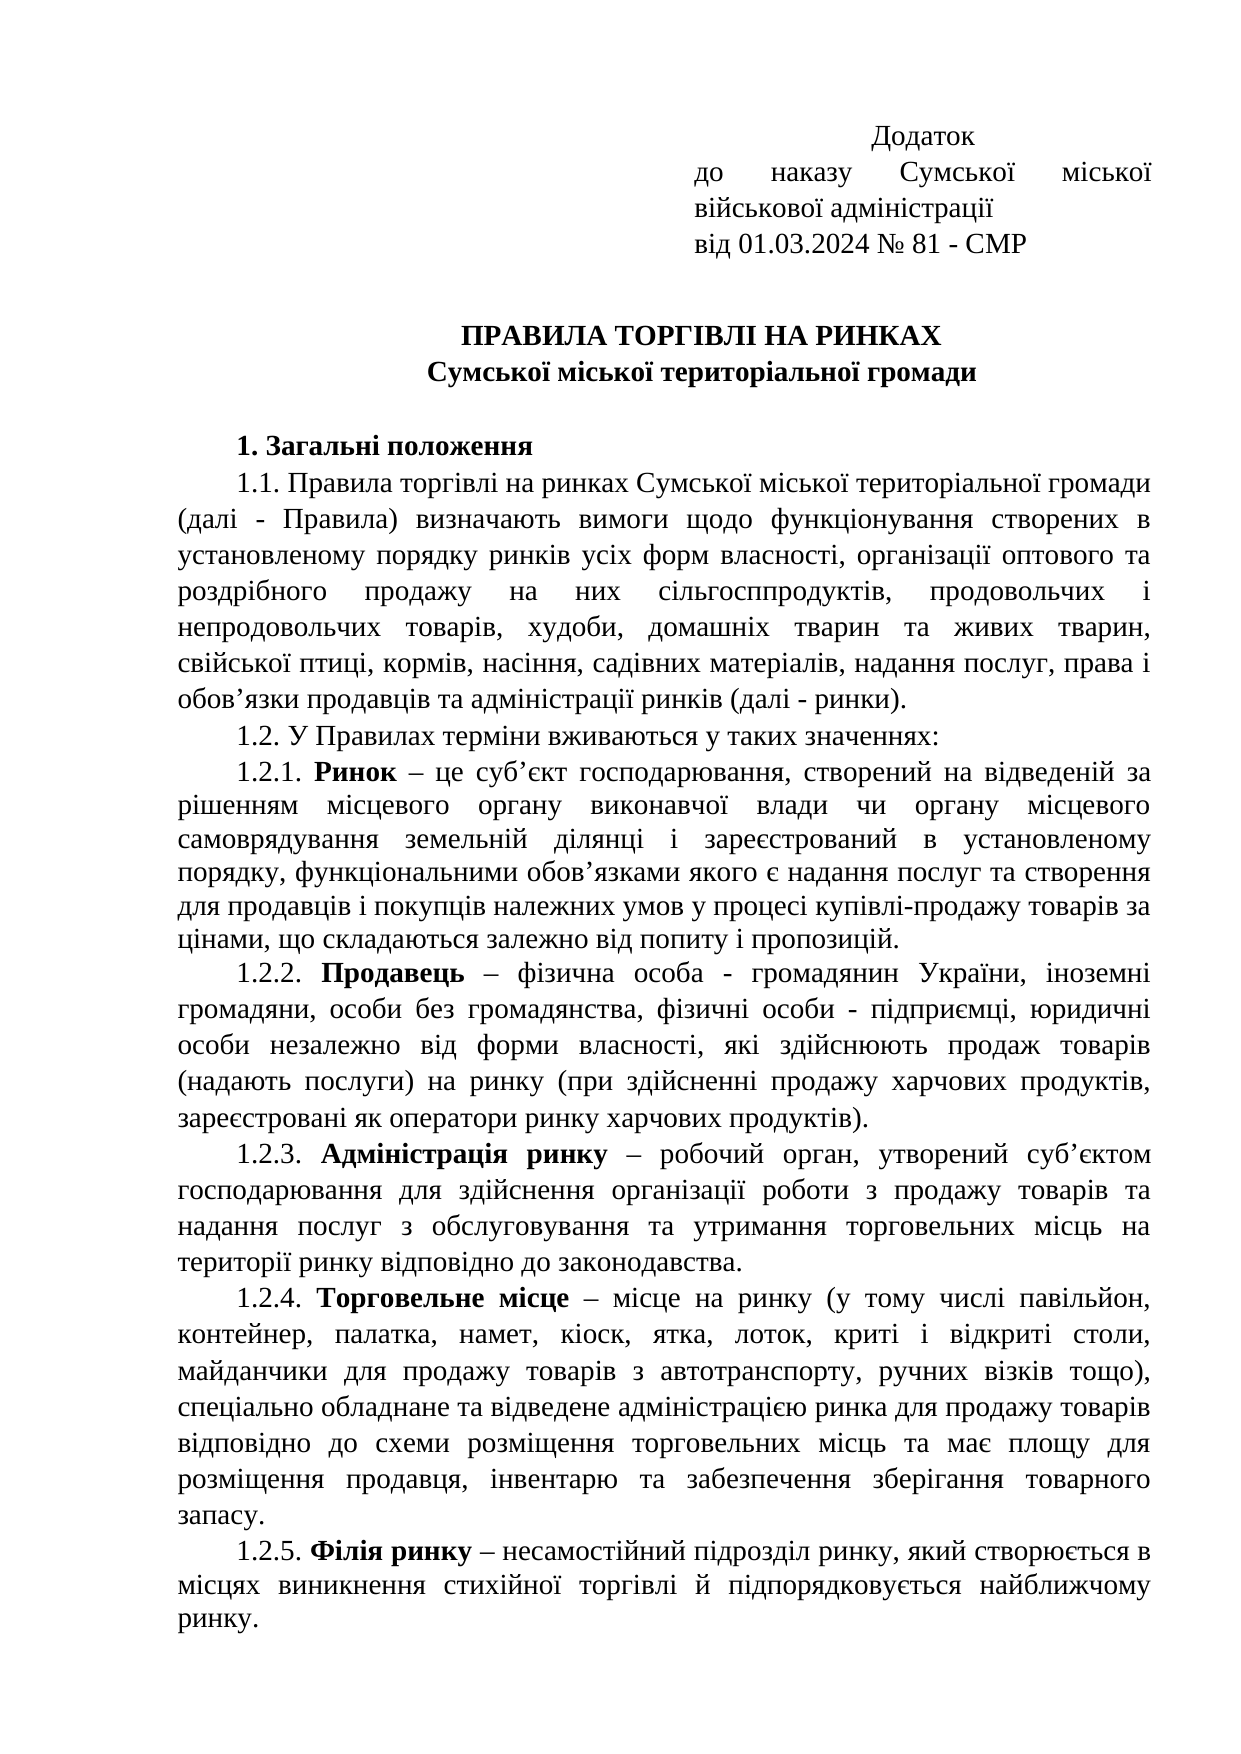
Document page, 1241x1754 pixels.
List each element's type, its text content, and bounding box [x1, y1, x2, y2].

text 1.2.5. Філія ринку – несамостійний підрозділ ринку, який створюється в місцях виникнення стихійної торгівлі й підпорядковується найближчому ринку. [177, 1533, 1152, 1634]
text 1.2.1. Ринок – це суб’єкт господарювання, створений на відведеній за рішенням місцевого органу виконавчої влади чи органу місцевого самоврядування земельній ділянці і зареєстрований в установленому порядку, функціональними обов’язками якого є надання послуг та створення для продавців і покупців належних умов у процесі купівлі-продажу товарів за цінами, що складаються залежно від попиту і пропозицій. [177, 754, 1152, 955]
text Сумської міської територіальної громади [177, 354, 1152, 387]
text 1.2.4. Торговельне місце – місце на ринку (у тому числі павільйон, контейнер, палатка, намет, кіоск, ятка, лоток, криті і відкриті столи, майданчики для продажу товарів з автотранспорту, ручних візків тощо), спеціально обладнане та відведене адміністрацією ринка для продажу товарів відповідно до схеми розміщення торговельних місць та має площу для розміщення продавця, інвентарю та забезпечення зберігання товарного запасу. [177, 1280, 1152, 1531]
text від 01.03.2024 № 81 - СМР [694, 227, 1152, 260]
text ПРАВИЛА ТОРГІВЛІ НА РИНКАХ [177, 318, 1152, 351]
text 1.2.3. Адміністрація ринку – робочий орган, утворений суб’єктом господарювання для здійснення організації роботи з продажу товарів та надання послуг з обслуговування та утримання торговельних місць на території ринку відповідно до законодавства. [177, 1136, 1152, 1278]
text 1. Загальні положення [177, 428, 1152, 462]
text 1.2. У Правилах терміни вживаються у таких значеннях: [177, 718, 1152, 751]
text до наказу Сумської міської військової адміністрації [694, 154, 1152, 224]
text Додаток [694, 118, 1152, 152]
text 1.2.2. Продавець – фізична особа - громадянин України, іноземні громадяни, особи без громадянства, фізичні особи - підприємці, юридичні особи незалежно від форми власності, які здійснюють продаж товарів (надають послуги) на ринку (при здійсненні продажу харчових продуктів, зареєстровані як оператори ринку харчових продуктів). [177, 955, 1152, 1133]
text 1.1. Правила торгівлі на ринках Сумської міської територіальної громади (далі - Правила) визначають вимоги щодо функціонування створених в установленому порядку ринків усіх форм власності, організації оптового та роздрібного продажу на них сільгосппродуктів, продовольчих і непродовольчих товарів, худоби, домашніх тварин та живих тварин, свійської птиці, кормів, насіння, садівних матеріалів, надання послуг, права і обов’язки продавців та адміністрації ринків (далі - ринки). [177, 465, 1152, 715]
